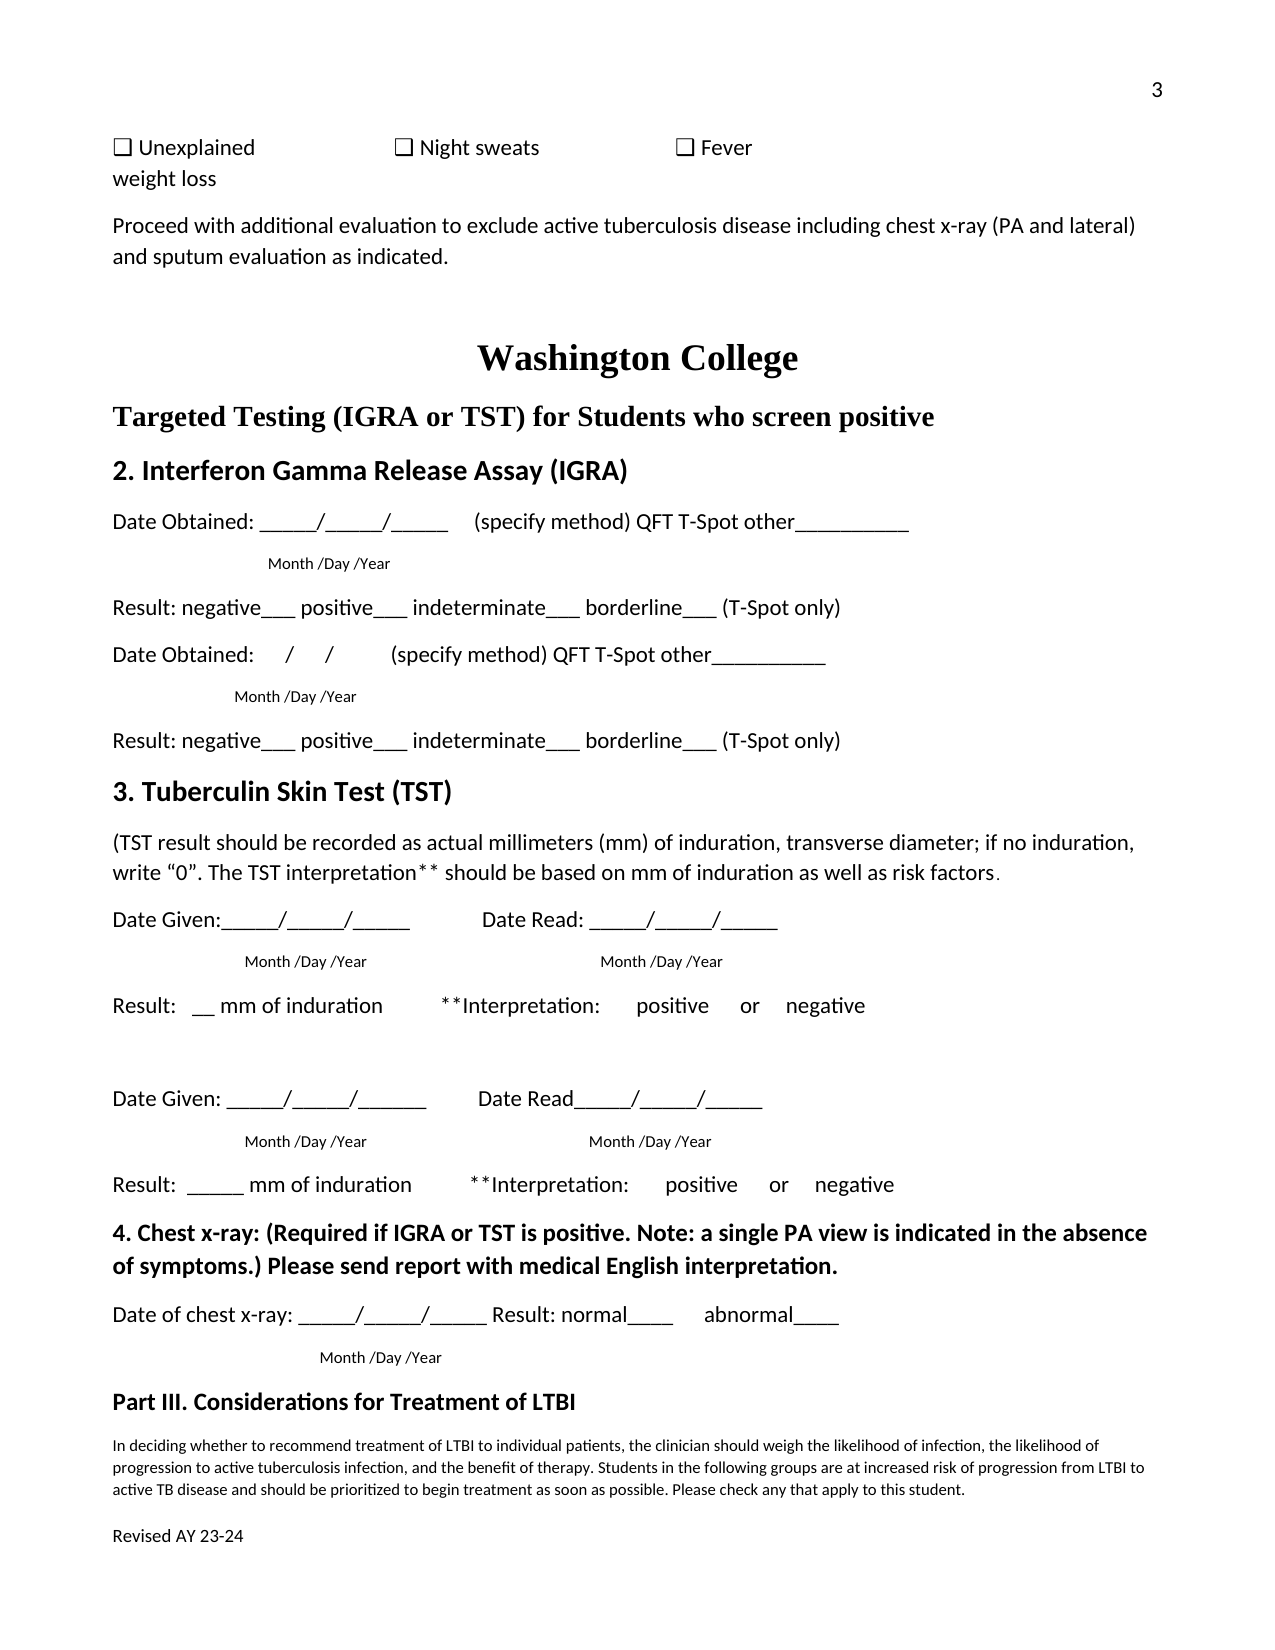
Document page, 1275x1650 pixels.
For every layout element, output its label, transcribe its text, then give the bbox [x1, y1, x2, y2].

text ❑ Night sweats [394, 131, 600, 162]
text Month /Day /Year Month /Day /Year [112, 952, 1162, 972]
text Targeted Testing (IGRA or TST) for Students who screen positive [112, 399, 1162, 432]
text In deciding whether to recommend treatment of LTBI to individual patients, the clinician should weigh the likelihood of infection, the likelihood of progression to active tuberculosis infection, and the benefit of therapy. Students in the following groups are at increased risk of progression from LTBI to active TB disease and should be prioritized to begin treatment as soon as possible. Please check any that apply to this student. [112, 1436, 1162, 1500]
text Proceed with additional evaluation to exclude active tuberculosis disease including chest x-ray (PA and lateral) and sputum evaluation as indicated. [112, 212, 1162, 270]
text 4. Chest x-ray: (Required if IGRA or TST is positive. Note: a single PA view is indicated in the absence of symptoms.) Please send report with medical English interpretation. [112, 1217, 1162, 1281]
text Result: __ mm of induration **Interpretation: positive or negative [112, 991, 1162, 1019]
text Date Obtained: / / (specify method) QFT T-Spot other__________ [112, 640, 1162, 668]
text Month /Day /Year [112, 1347, 1162, 1367]
text Month /Day /Year [112, 554, 1162, 574]
text Date of chest x-ray: _____/_____/_____ Result: normal____ abnormal____ [112, 1300, 1162, 1328]
text 2. Interferon Gamma Release Assay (IGRA) [112, 452, 1162, 487]
text Washington College [112, 336, 1162, 379]
text Month /Day /Year Month /Day /Year [112, 1131, 1162, 1152]
text (TST result should be recorded as actual millimeters (mm) of induration, transverse diameter; if no induration, write “0”. The TST interpretation** should be based on mm of induration as well as risk factors. [112, 828, 1162, 886]
text 3. Tuberculin Skin Test (TST) [112, 773, 1162, 808]
text ❑ Fever [675, 131, 881, 162]
text Date Given: _____/_____/______ Date Read_____/_____/_____ [112, 1084, 1162, 1113]
text Part III. Considerations for Treatment of LTBI [112, 1386, 1162, 1417]
text ❑ Unexplained weight loss [112, 131, 319, 192]
text Date Given:_____/_____/_____ Date Read: _____/_____/_____ [112, 905, 1162, 933]
text Result: negative___ positive___ indeterminate___ borderline___ (T-Spot only) [112, 593, 1162, 621]
text Result: _____ mm of induration **Interpretation: positive or negative [112, 1171, 1162, 1199]
text Result: negative___ positive___ indeterminate___ borderline___ (T-Spot only) [112, 726, 1162, 754]
text Month /Day /Year [112, 687, 1162, 707]
text Date Obtained: _____/_____/_____ (specify method) QFT T-Spot other__________ [112, 507, 1162, 535]
